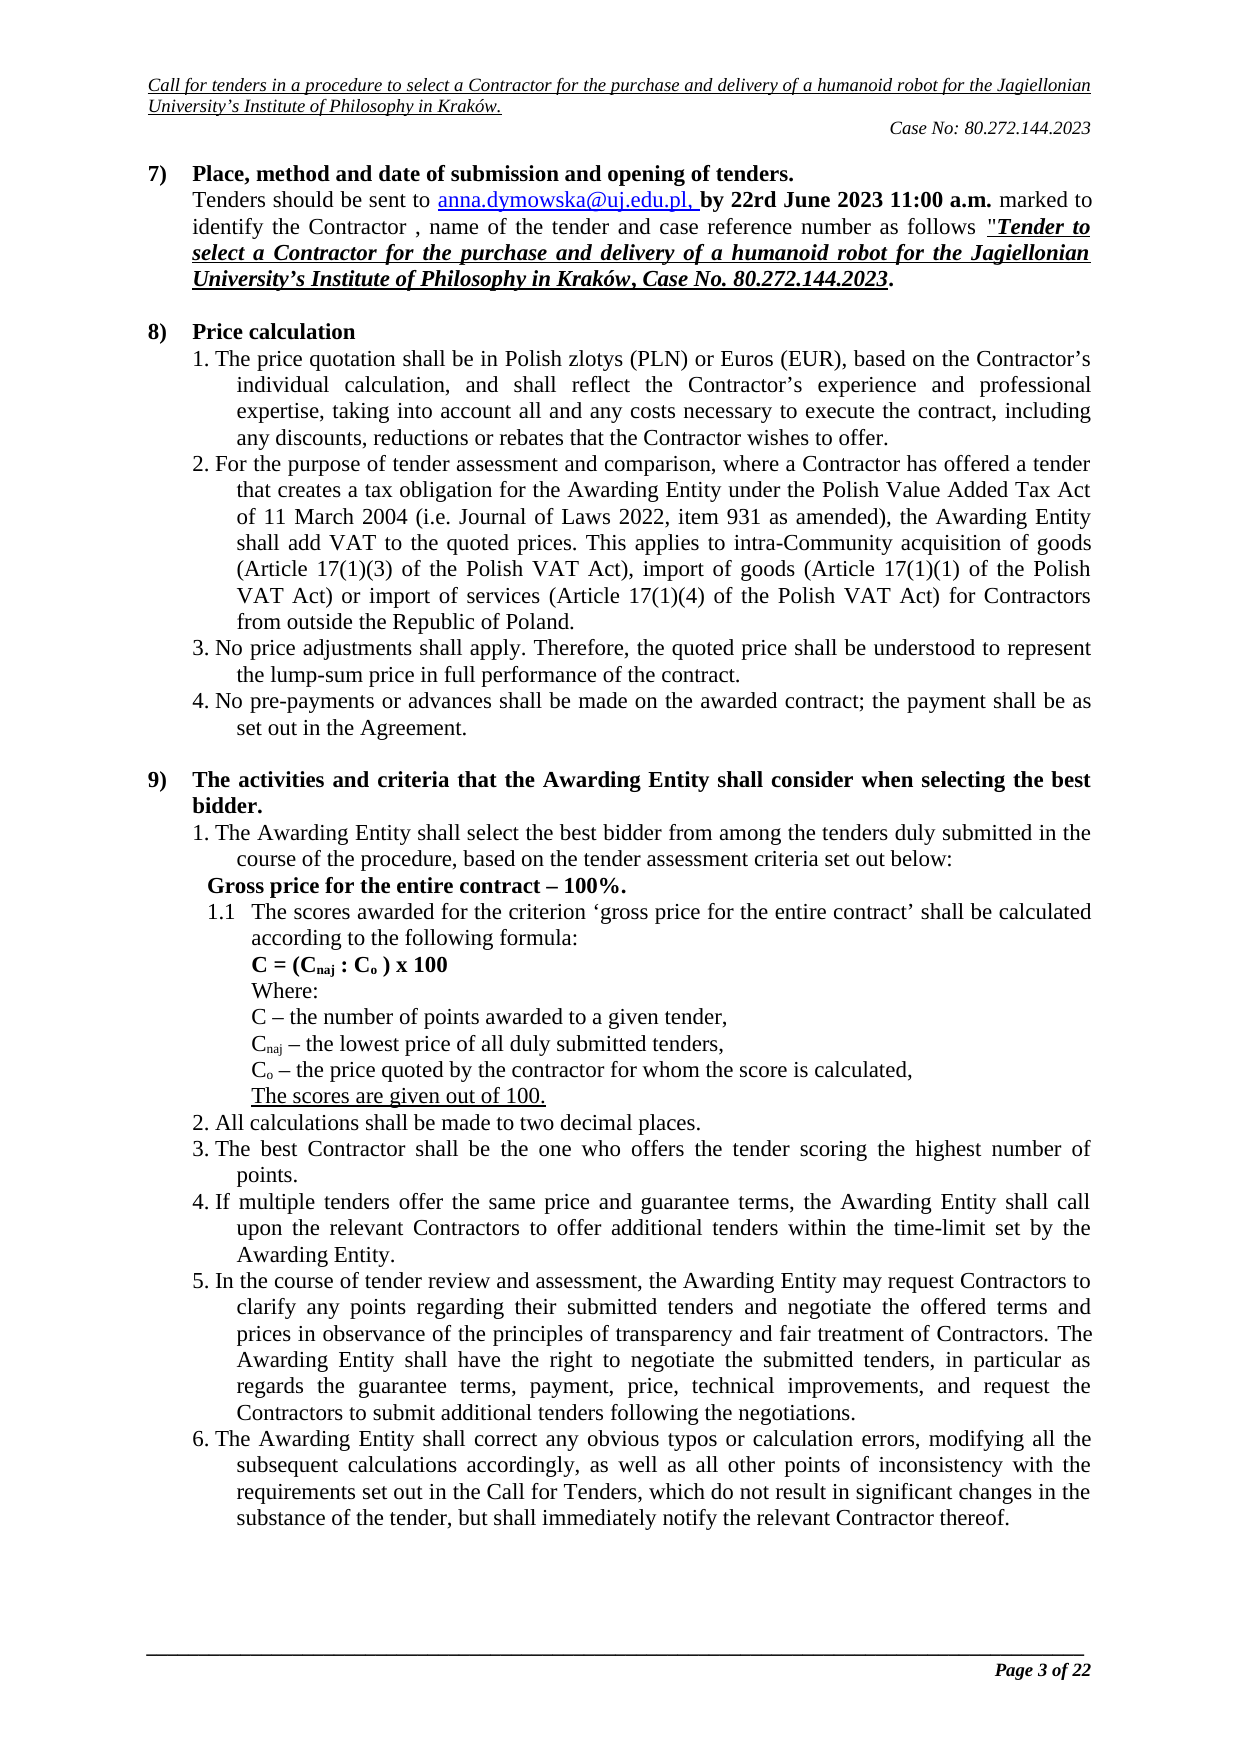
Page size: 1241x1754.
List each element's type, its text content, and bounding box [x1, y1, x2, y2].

list In the course of tender review and assessment, the Awarding Entity may request Contractors to clarify any points regarding their submitted tenders and negotiate the offered terms and prices in observance of the principles of transparency and fair treatment of Contractors. The Awarding Entity shall have the right to negotiate the submitted tenders, in particular as regards the guarantee terms, payment, price, technical improvements, and request the Contractors to submit additional tenders following the negotiations. [192, 1267, 1093, 1425]
list No price adjustments shall apply. Therefore, the quoted price shall be understood to represent the lump-sum price in full performance of the contract. [192, 634, 1093, 687]
list The scores awarded for the criterion ‘gross price for the entire contract’ shall be calculated according to the following formula: [207, 898, 1093, 951]
text Co – the price quoted by the contractor for whom the score is calculated, [229, 1056, 1093, 1082]
list The best Contractor shall be the one who offers the tender scoring the highest number of points. [192, 1135, 1093, 1188]
list The Awarding Entity shall correct any obvious typos or calculation errors, modifying all the subsequent calculations accordingly, as well as all other points of inconsistency with the requirements set out in the Call for Tenders, which do not result in significant changes in the substance of the tender, but shall immediately notify the relevant Contractor thereof. [192, 1425, 1093, 1531]
text Where: [229, 977, 1093, 1003]
list For the purpose of tender assessment and comparison, where a Contractor has offered a tender that creates a tax obligation for the Awarding Entity under the Polish Value Added Tax Act of 11 March 2004 (i.e. Journal of Laws 2022, item 931 as amended), the Awarding Entity shall add VAT to the quoted prices. This applies to intra-Community acquisition of goods (Article 17(1)(3) of the Polish VAT Act), import of goods (Article 17(1)(1) of the Polish VAT Act) or import of services (Article 17(1)(4) of the Polish VAT Act) for Contractors from outside the Republic of Poland. [192, 450, 1093, 634]
list If multiple tenders offer the same price and guarantee terms, the Awarding Entity shall call upon the relevant Contractors to offer additional tenders within the time-limit set by the Awarding Entity. [192, 1188, 1093, 1267]
text Gross price for the entire contract – 100%. [207, 872, 1093, 898]
list Price calculation [148, 318, 1093, 344]
text Cnaj – the lowest price of all duly submitted tenders, [229, 1030, 1093, 1056]
text C – the number of points awarded to a given tender, [229, 1003, 1093, 1030]
list The Awarding Entity shall select the best bidder from among the tenders duly submitted in the course of the procedure, based on the tender assessment criteria set out below: [192, 819, 1093, 872]
list Place, method and date of submission and opening of tenders. [148, 160, 1093, 186]
text Tenders should be sent to anna.dymowska@uj.edu.pl, by 22rd June 2023 11:00 a.m. marked to identify the Contractor , name of the tender and case reference number as follows "Tender to select a Contractor for the purchase and delivery of a humanoid robot for the Jagiellonian University’s Institute of Philosophy in Kraków, Case No. 80.272.144.2023. [192, 186, 1093, 292]
list No pre-payments or advances shall be made on the awarded contract; the payment shall be as set out in the Agreement. [192, 687, 1093, 740]
list The price quotation shall be in Polish zlotys (PLN) or Euros (EUR), based on the Contractor’s individual calculation, and shall reflect the Contractor’s experience and professional expertise, taking into account all and any costs necessary to execute the contract, including any discounts, reductions or rebates that the Contractor wishes to offer. [192, 344, 1093, 450]
list The activities and criteria that the Awarding Entity shall consider when selecting the best bidder. [148, 766, 1093, 819]
text C = (Cnaj : Co ) x 100 [229, 951, 1093, 977]
text The scores are given out of 100. [229, 1082, 1093, 1109]
list All calculations shall be made to two decimal places. [192, 1109, 1093, 1135]
